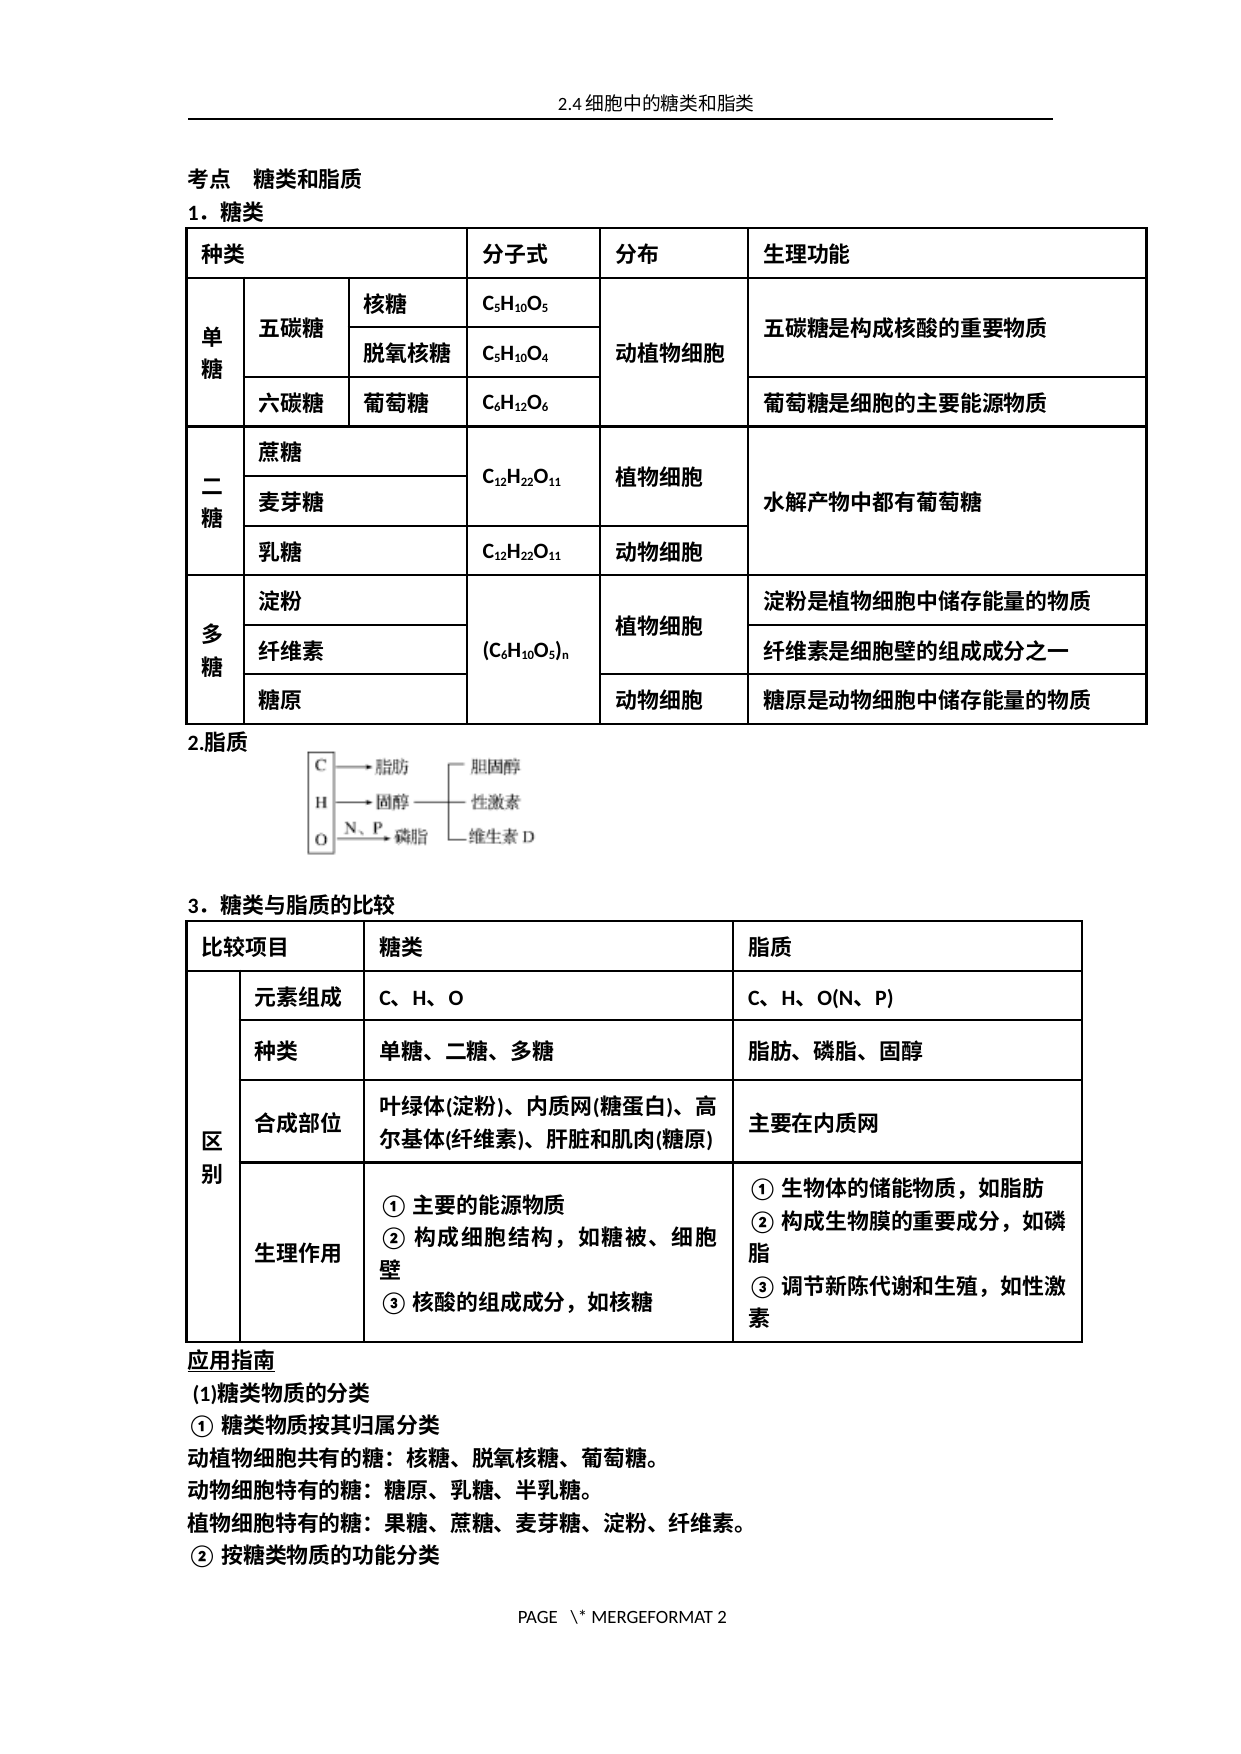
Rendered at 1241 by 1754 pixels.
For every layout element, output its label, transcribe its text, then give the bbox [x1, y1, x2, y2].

table_cell 五碳糖 [245, 279, 348, 376]
table_cell 区别 [188, 972, 239, 1341]
table_cell 麦芽糖 [245, 477, 466, 524]
text ①糖类物质按其归属分类 [187, 1408, 1053, 1441]
table_cell 二 糖 [188, 428, 243, 574]
table_cell 脱氧核糖 [350, 328, 466, 376]
table_cell 动物细胞 [601, 675, 747, 723]
text 3．糖类与脂质的比较 [187, 887, 1053, 920]
text 植物细胞特有的糖：果糖、蔗糖、麦芽糖、淀粉、纤维素。 [187, 1506, 1053, 1538]
table_cell 主要在内质网 [734, 1081, 1081, 1161]
table_cell 乳糖 [245, 527, 466, 574]
table_cell 淀粉是植物细胞中储存能量的物质 [749, 576, 1145, 624]
table_cell C12H22O11 [468, 428, 599, 524]
table_cell 单糖、二糖、多糖 [365, 1021, 732, 1079]
table_cell C6H12O6 [468, 378, 599, 425]
table_cell 水解产物中都有葡萄糖 [749, 428, 1145, 574]
table_cell 动物细胞 [601, 527, 747, 574]
table_cell 纤维素是细胞壁的组成成分之一 [749, 626, 1145, 673]
text 考点 糖类和脂质 [187, 162, 1053, 194]
text 1．糖类 [187, 194, 1053, 227]
table_cell 动植物细胞 [601, 279, 747, 425]
table_cell 葡萄糖 [350, 378, 466, 425]
table_cell (C6H10O5)n [468, 576, 599, 723]
table_cell 六碳糖 [245, 378, 348, 425]
table_cell 蔗糖 [245, 428, 466, 475]
table_cell 淀粉 [245, 576, 466, 624]
table_header 生理功能 [749, 229, 1145, 277]
table_cell 种类 [241, 1021, 363, 1079]
text 2.脂质 [187, 725, 1053, 757]
table_header 比较项目 [188, 922, 363, 969]
text 动植物细胞共有的糖：核糖、脱氧核糖、葡萄糖。 [187, 1441, 1053, 1473]
table_cell C5H10O4 [468, 328, 599, 376]
table_cell 生理作用 [241, 1164, 363, 1341]
table_cell 脂肪、磷脂、固醇 [734, 1021, 1081, 1079]
table_header 糖类 [365, 922, 732, 969]
table_cell 合成部位 [241, 1081, 363, 1161]
table_cell ①生物体的储能物质，如脂肪 ②构成生物膜的重要成分，如磷脂 ③调节新陈代谢和生殖，如性激素 [734, 1164, 1081, 1341]
text (1)糖类物质的分类 [187, 1376, 1053, 1408]
table_header 分子式 [468, 229, 599, 277]
table_cell 五碳糖是构成核酸的重要物质 [749, 279, 1145, 376]
table_header 分布 [601, 229, 747, 277]
table_cell C5H10O5 [468, 279, 599, 326]
table_cell ①主要的能源物质 ②构成细胞结构，如糖被、细胞壁 ③核酸的组成成分，如核糖 [365, 1164, 732, 1341]
table_cell 元素组成 [241, 972, 363, 1019]
table_cell 多 糖 [188, 576, 243, 723]
table_cell 葡萄糖是细胞的主要能源物质 [749, 378, 1145, 425]
table_cell 纤维素 [245, 626, 466, 673]
text 应用指南 [187, 1343, 1053, 1376]
table_cell 植物细胞 [601, 428, 747, 524]
table_header 种类 [188, 229, 466, 277]
table_cell 叶绿体(淀粉)、内质网(糖蛋白)、高尔基体(纤维素)、肝脏和肌肉(糖原) [365, 1081, 732, 1161]
table_cell 糖原 [245, 675, 466, 723]
table_cell C、H、O [365, 972, 732, 1019]
text ②按糖类物质的功能分类 [187, 1538, 1053, 1571]
table_header 脂质 [734, 922, 1081, 969]
table_cell 植物细胞 [601, 576, 747, 673]
table_cell 糖原是动物细胞中储存能量的物质 [749, 675, 1145, 723]
text 动物细胞特有的糖：糖原、乳糖、半乳糖。 [187, 1473, 1053, 1506]
table_cell C、H、O(N、P) [734, 972, 1081, 1019]
table_cell 单 糖 [188, 279, 243, 425]
table_cell C12H22O11 [468, 527, 599, 574]
table_cell 核糖 [350, 279, 466, 326]
